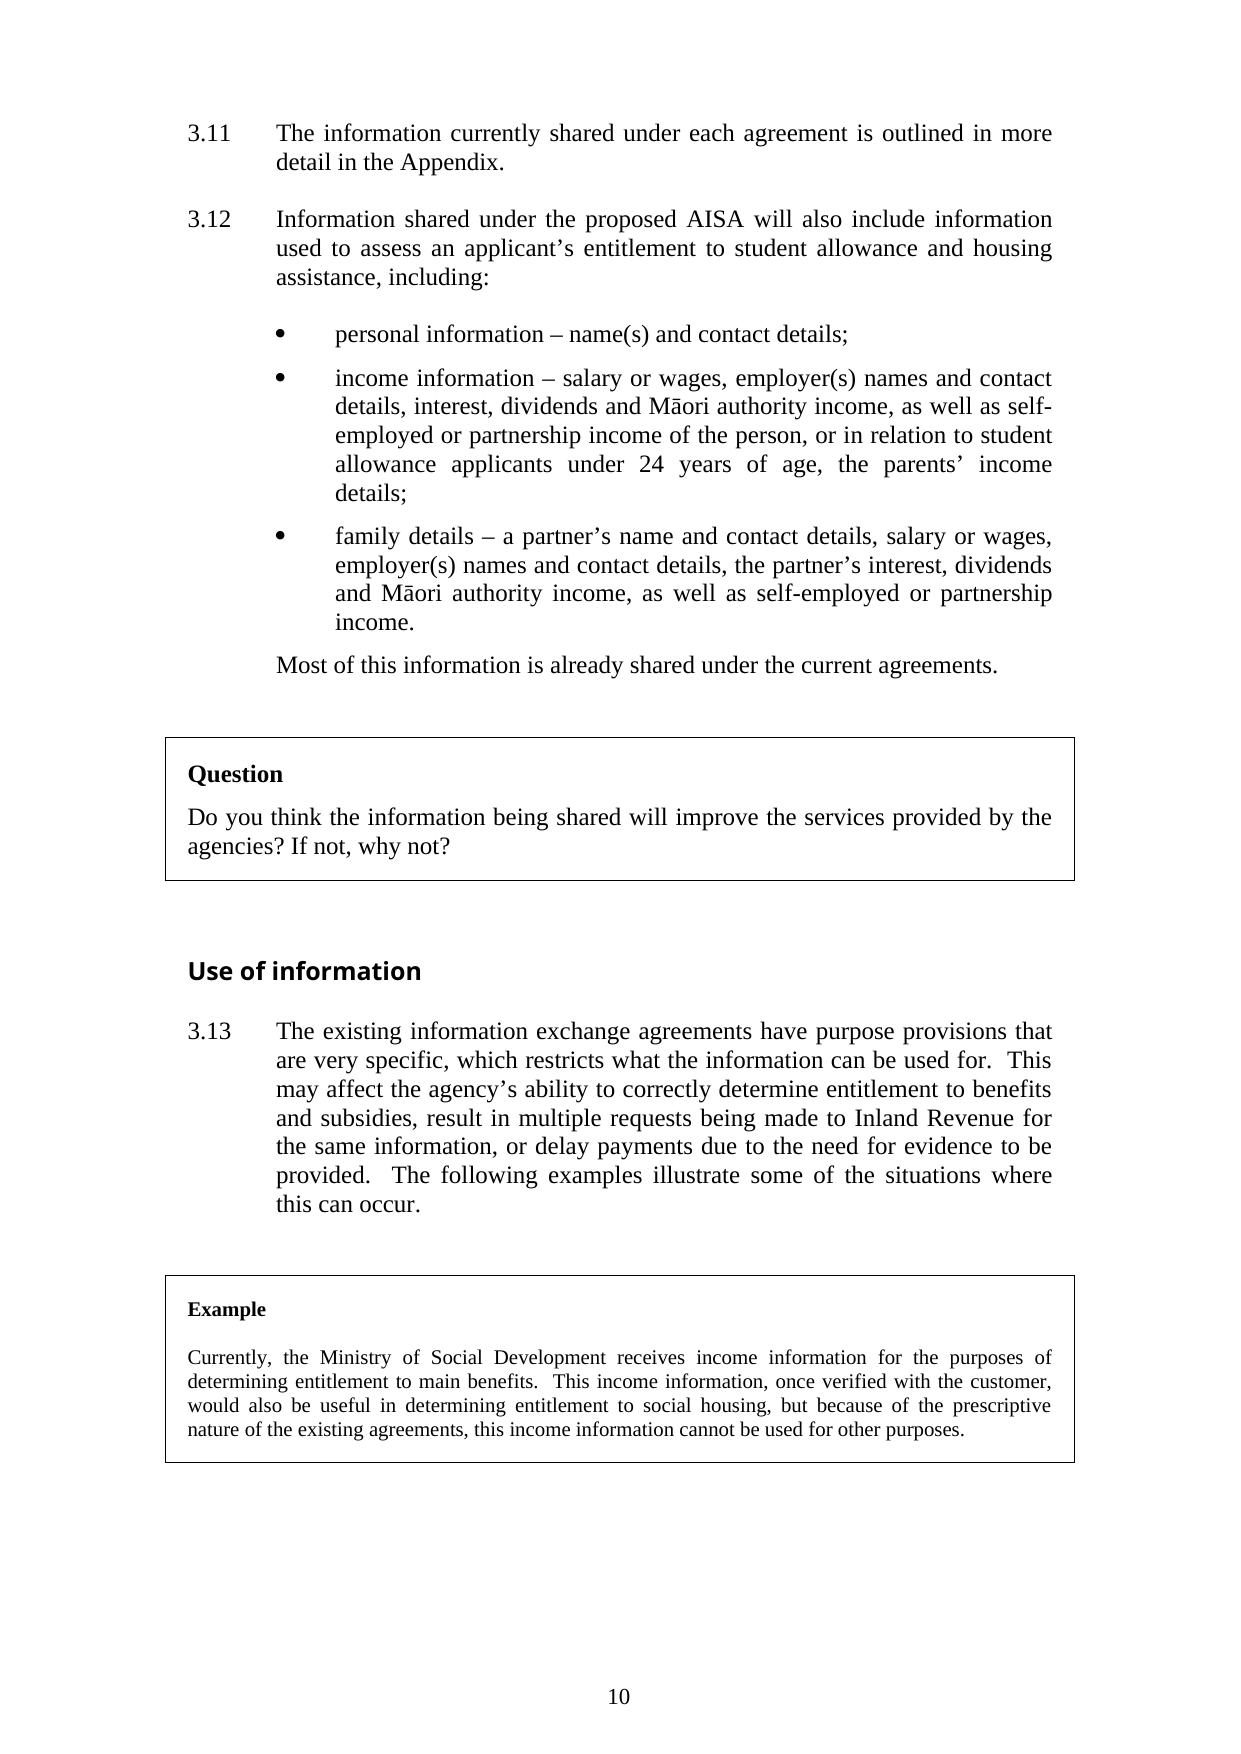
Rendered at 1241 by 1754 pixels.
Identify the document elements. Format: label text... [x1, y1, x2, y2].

text Information shared under the proposed AISA will also include information used to assess an applicant’s entitlement to student allowance and housing assistance, including: [187, 204, 1053, 291]
text income information – salary or wages, employer(s) names and contact details, interest, dividends and Māori authority income, as well as self-employed or partnership income of the person, or in relation to student allowance applicants under 24 years of age, the parents’ income details; [276, 363, 1053, 506]
text The information currently shared under each agreement is outlined in more detail in the Appendix. [187, 118, 1053, 176]
text personal information – name(s) and contact details; [276, 319, 1053, 348]
text Most of this information is already shared under the current agreements. [276, 651, 1053, 679]
text The existing information exchange agreements have purpose provisions that are very specific, which restricts what the information can be used for. This may affect the agency’s ability to correctly determine entitlement to benefits and subsidies, result in multiple requests being made to Inland Revenue for the same information, or delay payments due to the need for evidence to be provided. The following examples illustrate some of the situations where this can occur. [187, 1016, 1053, 1218]
text Currently, the Ministry of Social Development receives income information for the purposes of determining entitlement to main benefits. This income information, once verified with the customer, would also be useful in determining entitlement to social housing, but because of the prescriptive nature of the existing agreements, this income information cannot be used for other purposes. [166, 1323, 1074, 1462]
text Example [166, 1276, 1074, 1321]
text Question [166, 738, 1074, 780]
text family details – a partner’s name and contact details, salary or wages, employer(s) names and contact details, the partner’s interest, dividends and Māori authority income, as well as self-employed or partnership income. [276, 521, 1053, 636]
subtitle Use of information [187, 953, 1053, 988]
text Do you think the information being shared will improve the services provided by the agencies? If not, why not? [166, 780, 1074, 880]
